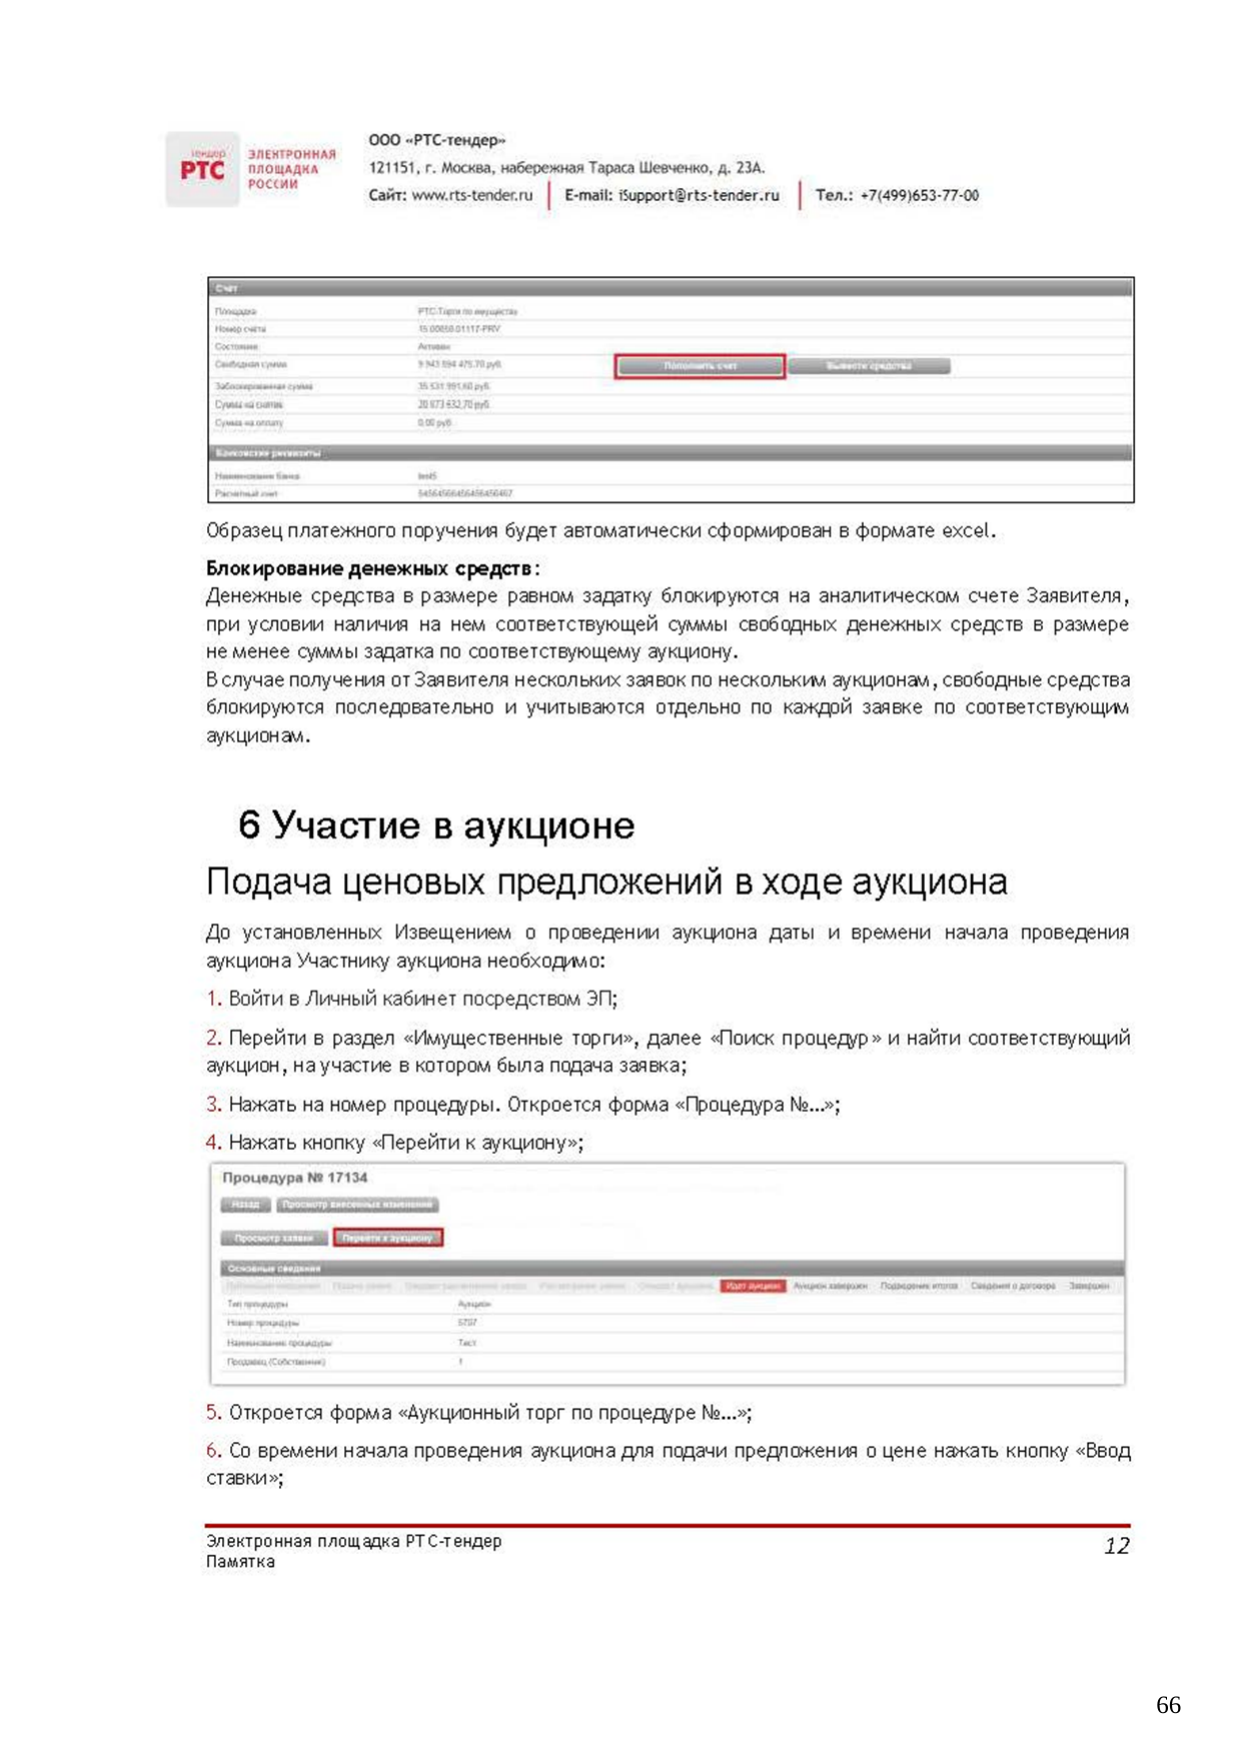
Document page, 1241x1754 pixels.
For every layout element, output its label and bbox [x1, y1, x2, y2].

picture [103, 88, 1181, 1612]
